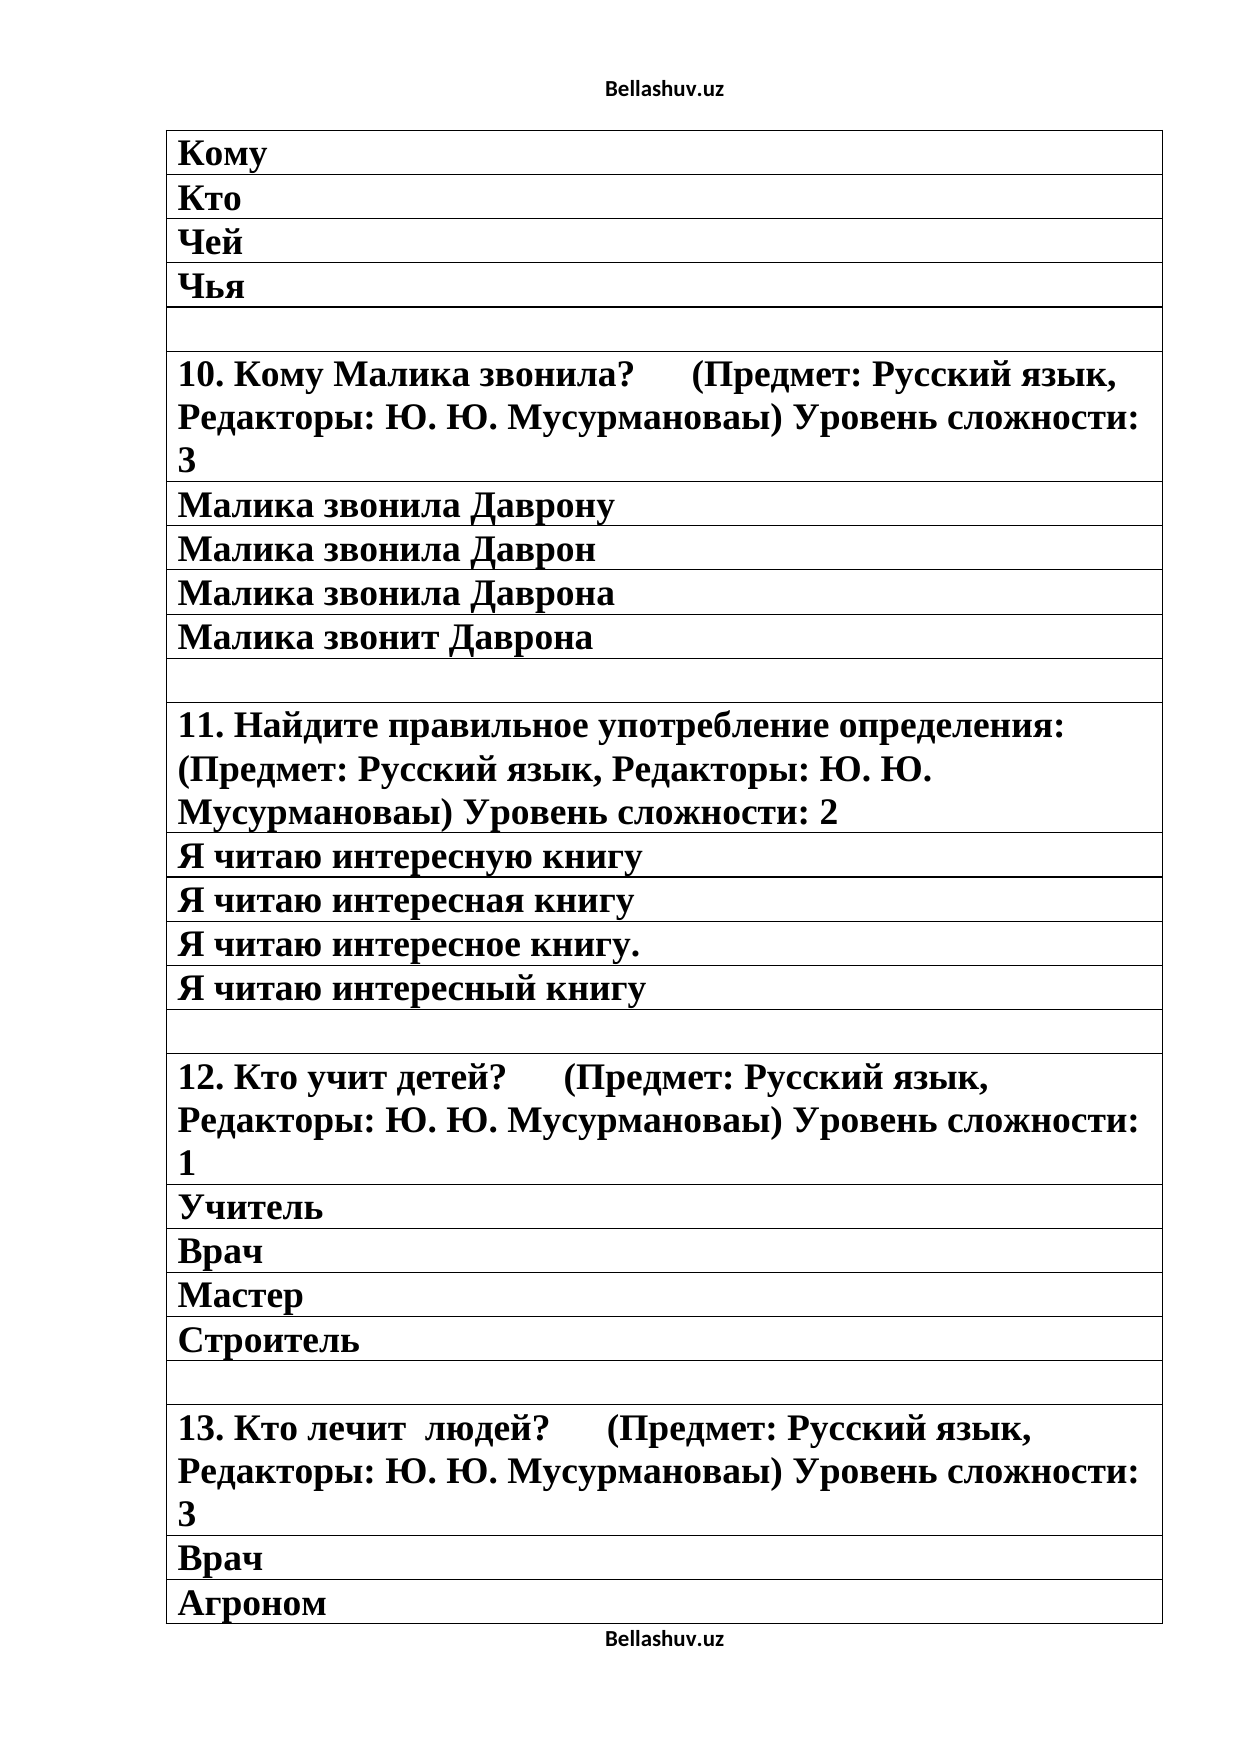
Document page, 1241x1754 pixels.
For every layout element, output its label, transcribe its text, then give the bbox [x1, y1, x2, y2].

table_cell Мастер [167, 1273, 1162, 1316]
table_cell 11. Найдите правильное употребление определения: (Предмет: Русский язык, Редакторы: Ю. Ю. Мусурмановаы) Уровень сложности: 2 [167, 703, 1162, 832]
table_cell Чей [167, 219, 1162, 262]
table_cell Врач [167, 1536, 1162, 1579]
table_cell Учитель [167, 1185, 1162, 1228]
table_cell Я читаю интересная книгу [167, 878, 1162, 921]
table_cell Я читаю интересную книгу [167, 833, 1162, 876]
table_cell Я читаю интересный книгу [167, 966, 1162, 1009]
table_cell Малика звонила Даврону [167, 482, 1162, 525]
table_cell Малика звонила Даврон [167, 526, 1162, 569]
table_cell Чья [167, 263, 1162, 306]
table_cell [167, 1010, 1162, 1053]
table_cell Малика звонит Даврона [167, 615, 1162, 658]
table_cell Агроном [167, 1580, 1162, 1623]
table_cell Малика звонила Даврона [167, 570, 1162, 613]
table_cell Я читаю интересное книгу. [167, 922, 1162, 965]
table_cell 10. Кому Малика звонила? (Предмет: Русский язык, Редакторы: Ю. Ю. Мусурмановаы) Уровень сложности: 3 [167, 352, 1162, 481]
table_cell Кто [167, 175, 1162, 218]
table_cell Кому [167, 131, 1162, 174]
table_cell Врач [167, 1229, 1162, 1272]
table_cell [167, 308, 1162, 351]
table_cell 13. Кто лечит людей? (Предмет: Русский язык, Редакторы: Ю. Ю. Мусурмановаы) Уровень сложности: 3 [167, 1405, 1162, 1535]
table_cell [167, 1361, 1162, 1404]
table_cell [167, 659, 1162, 702]
table_cell 12. Кто учит детей? (Предмет: Русский язык, Редакторы: Ю. Ю. Мусурмановаы) Уровень сложности: 1 [167, 1054, 1162, 1183]
table_cell Строитель [167, 1317, 1162, 1360]
